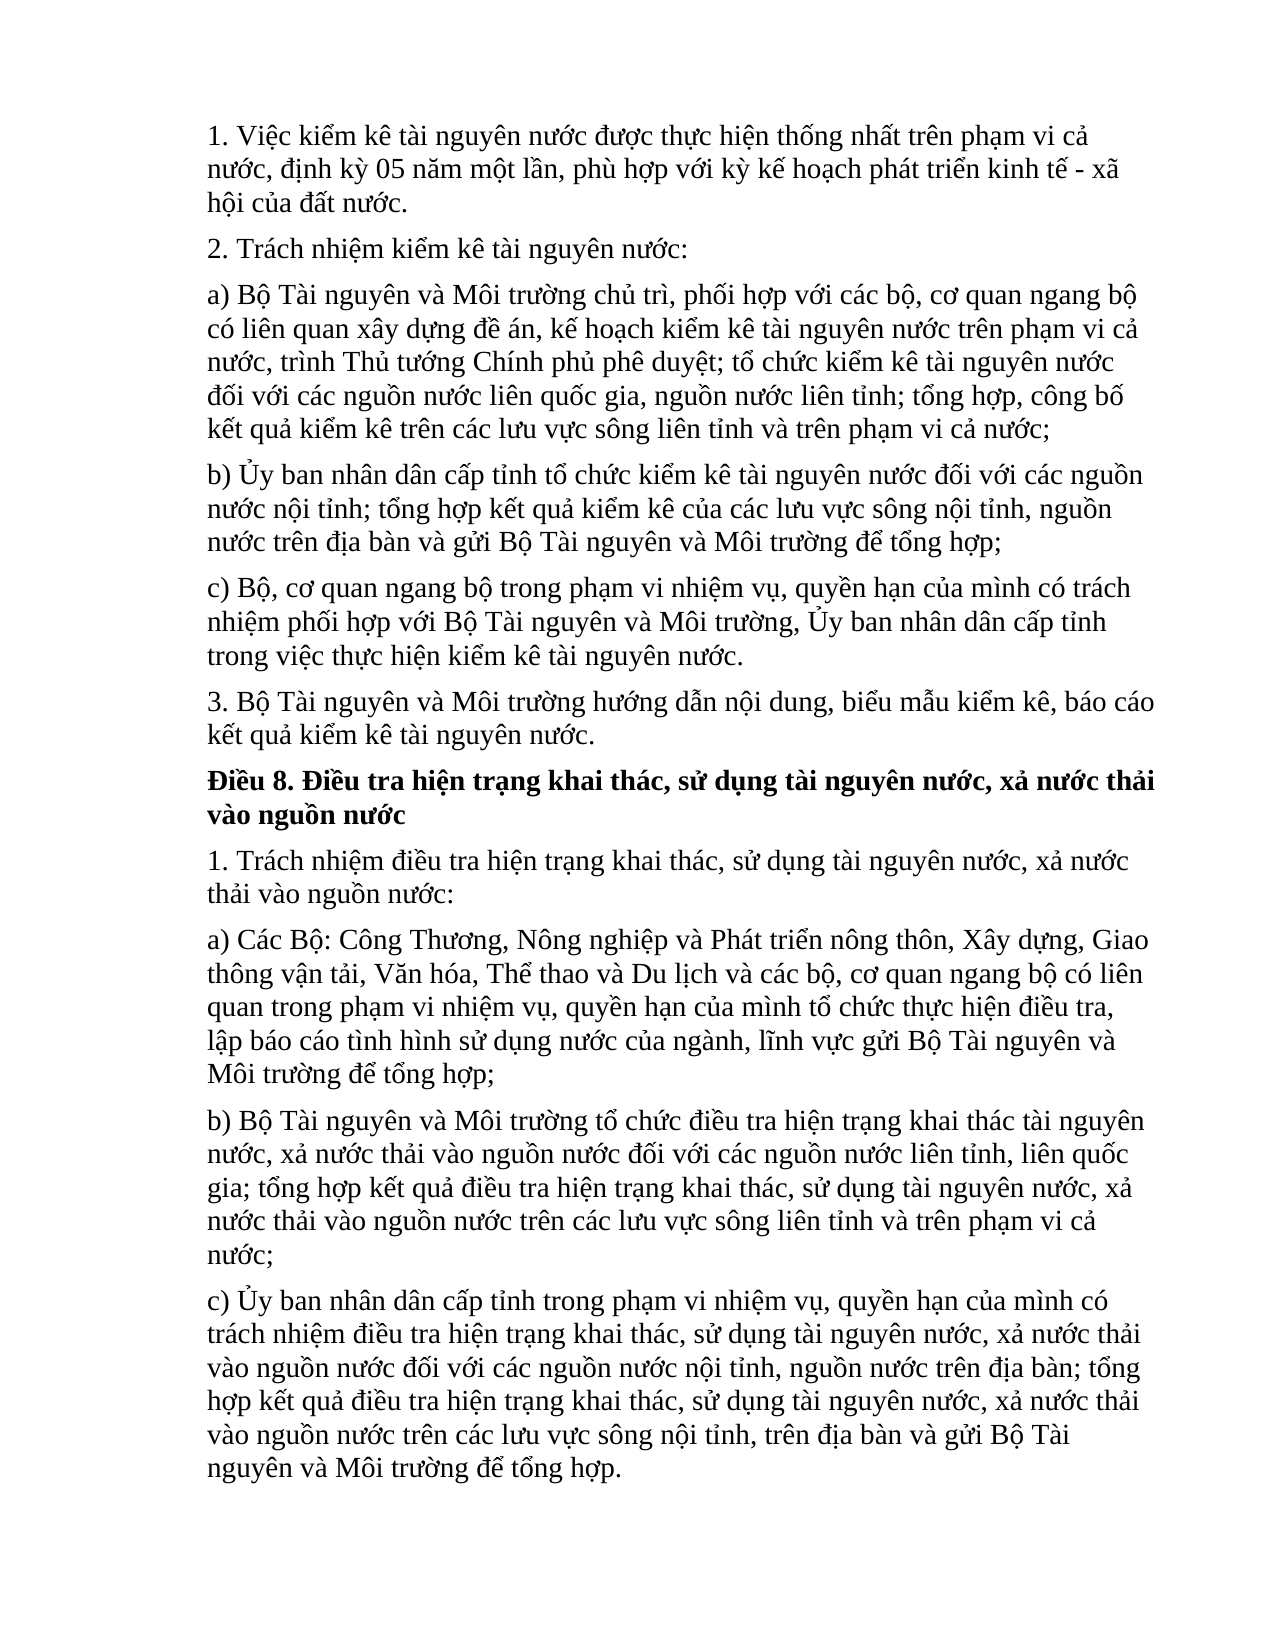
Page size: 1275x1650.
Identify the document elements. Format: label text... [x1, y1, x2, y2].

text a) Các Bộ: Công Thương, Nông nghiệp và Phát triển nông thôn, Xây dựng, Giao thông vận tải, Văn hóa, Thể thao và Du lịch và các bộ, cơ quan ngang bộ có liên quan trong phạm vi nhiệm vụ, quyền hạn của mình tổ chức thực hiện điều tra, lập báo cáo tình hình sử dụng nước của ngành, lĩnh vực gửi Bộ Tài nguyên và Môi trường để tổng hợp; [207, 922, 1157, 1090]
text Điều 8. Điều tra hiện trạng khai thác, sử dụng tài nguyên nước, xả nước thải vào nguồn nước [207, 763, 1157, 830]
text c) Bộ, cơ quan ngang bộ trong phạm vi nhiệm vụ, quyền hạn của mình có trách nhiệm phối hợp với Bộ Tài nguyên và Môi trường, Ủy ban nhân dân cấp tỉnh trong việc thực hiện kiểm kê tài nguyên nước. [207, 571, 1157, 671]
text b) Bộ Tài nguyên và Môi trường tổ chức điều tra hiện trạng khai thác tài nguyên nước, xả nước thải vào nguồn nước đối với các nguồn nước liên tỉnh, liên quốc gia; tổng hợp kết quả điều tra hiện trạng khai thác, sử dụng tài nguyên nước, xả nước thải vào nguồn nước trên các lưu vực sông liên tỉnh và trên phạm vi cả nước; [207, 1103, 1157, 1270]
text c) Ủy ban nhân dân cấp tỉnh trong phạm vi nhiệm vụ, quyền hạn của mình có trách nhiệm điều tra hiện trạng khai thác, sử dụng tài nguyên nước, xả nước thải vào nguồn nước đối với các nguồn nước nội tỉnh, nguồn nước trên địa bàn; tổng hợp kết quả điều tra hiện trạng khai thác, sử dụng tài nguyên nước, xả nước thải vào nguồn nước trên các lưu vực sông nội tỉnh, trên địa bàn và gửi Bộ Tài nguyên và Môi trường để tổng hợp. [207, 1283, 1157, 1484]
text 2. Trách nhiệm kiểm kê tài nguyên nước: [207, 231, 1157, 265]
text a) Bộ Tài nguyên và Môi trường chủ trì, phối hợp với các bộ, cơ quan ngang bộ có liên quan xây dựng đề án, kế hoạch kiểm kê tài nguyên nước trên phạm vi cả nước, trình Thủ tướng Chính phủ phê duyệt; tổ chức kiểm kê tài nguyên nước đối với các nguồn nước liên quốc gia, nguồn nước liên tỉnh; tổng hợp, công bố kết quả kiểm kê trên các lưu vực sông liên tỉnh và trên phạm vi cả nước; [207, 277, 1157, 445]
text 1. Trách nhiệm điều tra hiện trạng khai thác, sử dụng tài nguyên nước, xả nước thải vào nguồn nước: [207, 843, 1157, 910]
text 3. Bộ Tài nguyên và Môi trường hướng dẫn nội dung, biểu mẫu kiểm kê, báo cáo kết quả kiểm kê tài nguyên nước. [207, 684, 1157, 751]
text b) Ủy ban nhân dân cấp tỉnh tổ chức kiểm kê tài nguyên nước đối với các nguồn nước nội tỉnh; tổng hợp kết quả kiểm kê của các lưu vực sông nội tỉnh, nguồn nước trên địa bàn và gửi Bộ Tài nguyên và Môi trường để tổng hợp; [207, 457, 1157, 558]
text 1. Việc kiểm kê tài nguyên nước được thực hiện thống nhất trên phạm vi cả nước, định kỳ 05 năm một lần, phù hợp với kỳ kế hoạch phát triển kinh tế - xã hội của đất nước. [207, 118, 1157, 219]
